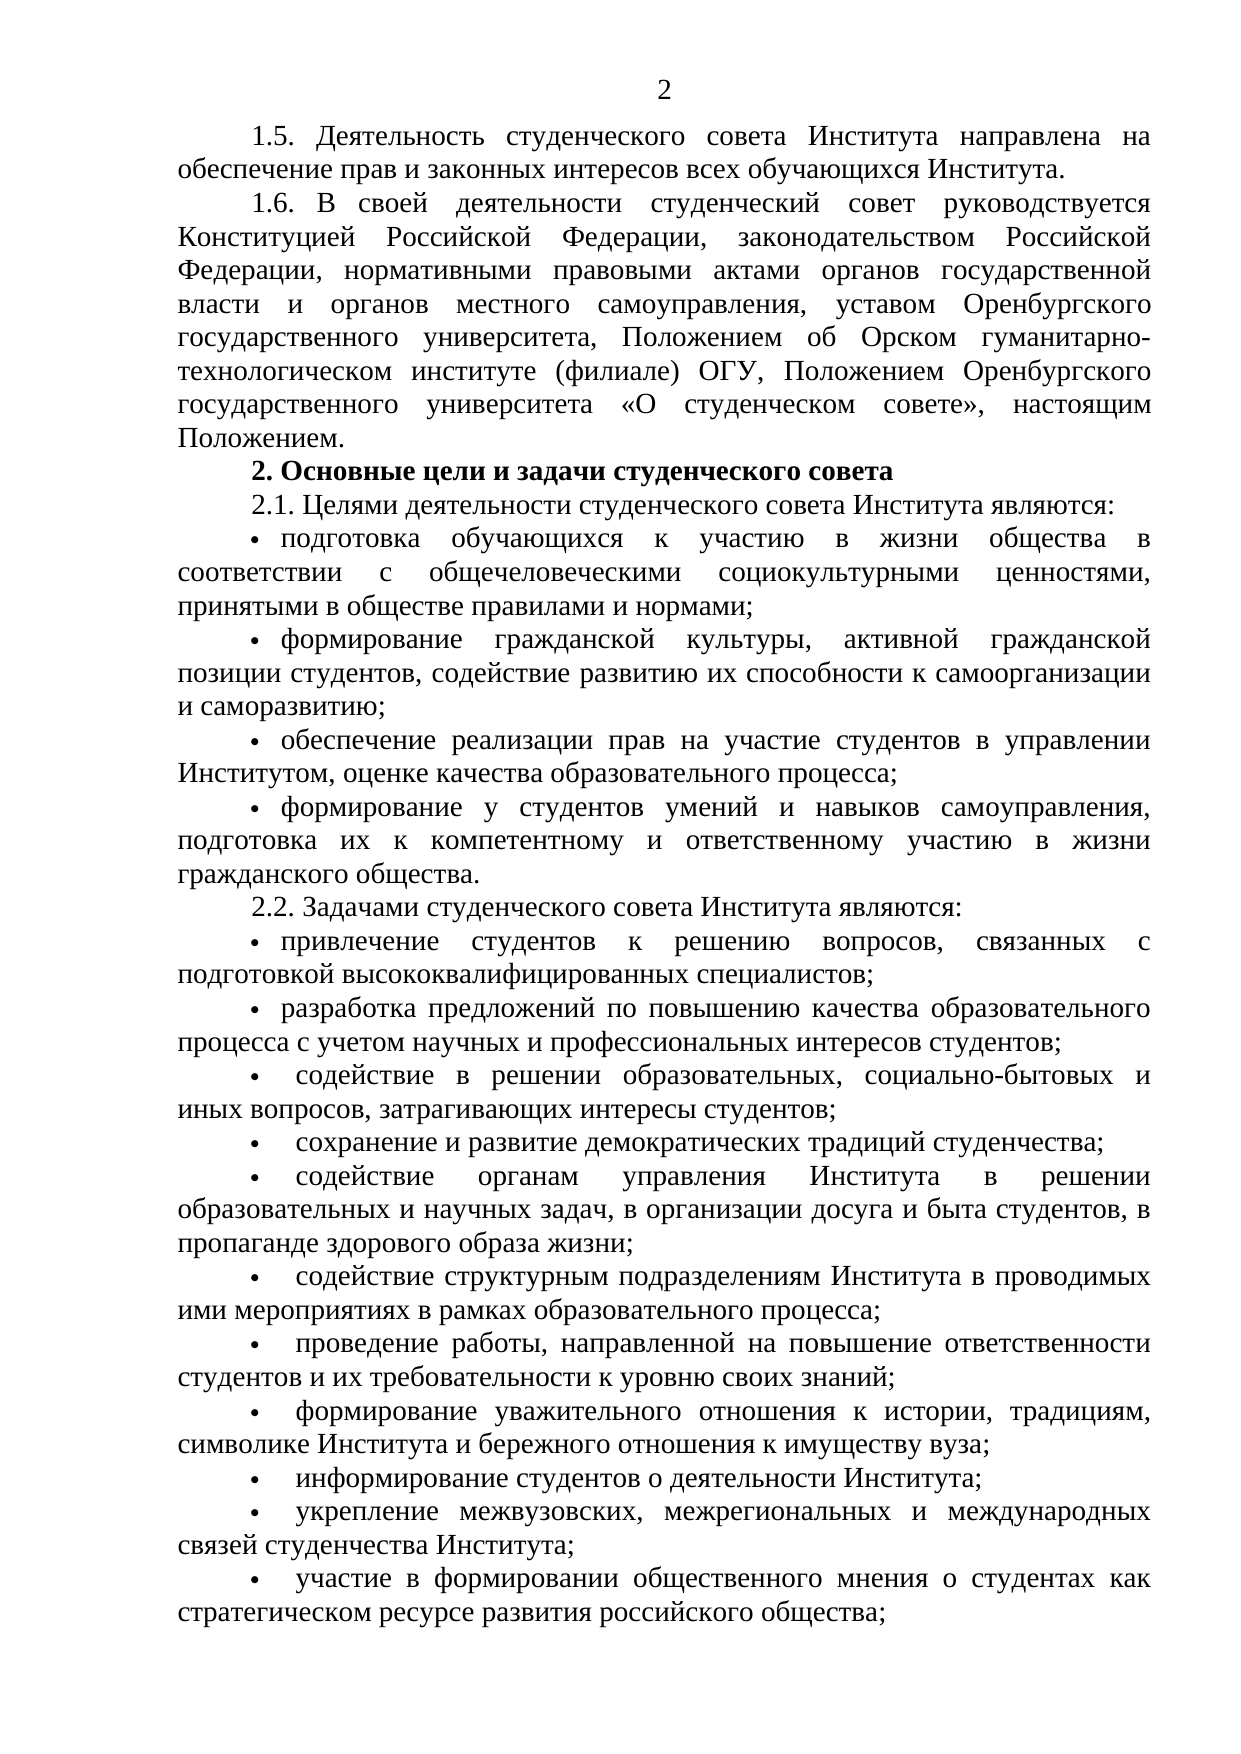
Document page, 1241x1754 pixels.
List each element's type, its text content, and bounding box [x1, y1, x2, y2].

list содействие органам управления Института в решении образовательных и научных задач, в организации досуга и быта студентов, в пропаганде здорового образа жизни; [177, 1158, 1152, 1258]
list разработка предложений по повышению качества образовательного процесса с учетом научных и профессиональных интересов студентов; [177, 990, 1152, 1057]
list содействие структурным подразделениям Института в проводимых ими мероприятиях в рамках образовательного процесса; [177, 1258, 1152, 1326]
list участие в формировании общественного мнения о студентах как стратегическом ресурсе развития российского общества; [177, 1560, 1152, 1627]
text 2. Основные цели и задачи студенческого совета [177, 453, 1152, 487]
list сохранение и развитие демократических традиций студенчества; [177, 1124, 1152, 1158]
list формирование гражданской культуры, активной гражданской позиции студентов, содействие развитию их способности к самоорганизации и саморазвитию; [177, 621, 1152, 722]
list укрепление межвузовских, межрегиональных и международных связей студенчества Института; [177, 1493, 1152, 1560]
text 1.6. В своей деятельности студенческий совет руководствуется Конституцией Российской Федерации, законодательством Российской Федерации, нормативными правовыми актами органов государственной власти и органов местного самоуправления, уставом Оренбургского государственного университета, Положением об Орском гуманитарно-технологическом институте (филиале) ОГУ, Положением Оренбургского государственного университета «О студенческом совете», настоящим Положением. [177, 185, 1152, 453]
text 2.1. Целями деятельности студенческого совета Института являются: [177, 487, 1152, 521]
list информирование студентов о деятельности Института; [177, 1460, 1152, 1493]
text 1.5. Деятельность студенческого совета Института направлена на обеспечение прав и законных интересов всех обучающихся Института. [177, 118, 1152, 185]
list проведение работы, направленной на повышение ответственности студентов и их требовательности к уровню своих знаний; [177, 1326, 1152, 1393]
list подготовка обучающихся к участию в жизни общества в соответствии с общечеловеческими социокультурными ценностями, принятыми в обществе правилами и нормами; [177, 521, 1152, 621]
list привлечение студентов к решению вопросов, связанных с подготовкой высококвалифицированных специалистов; [177, 923, 1152, 990]
list обеспечение реализации прав на участие студентов в управлении Институтом, оценке качества образовательного процесса; [177, 722, 1152, 789]
list содействие в решении образовательных, социально-бытовых и иных вопросов, затрагивающих интересы студентов; [177, 1057, 1152, 1124]
list формирование уважительного отношения к истории, традициям, символике Института и бережного отношения к имуществу вуза; [177, 1393, 1152, 1460]
text 2.2. Задачами студенческого совета Института являются: [177, 889, 1152, 923]
list формирование у студентов умений и навыков самоуправления, подготовка их к компетентному и ответственному участию в жизни гражданского общества. [177, 789, 1152, 889]
